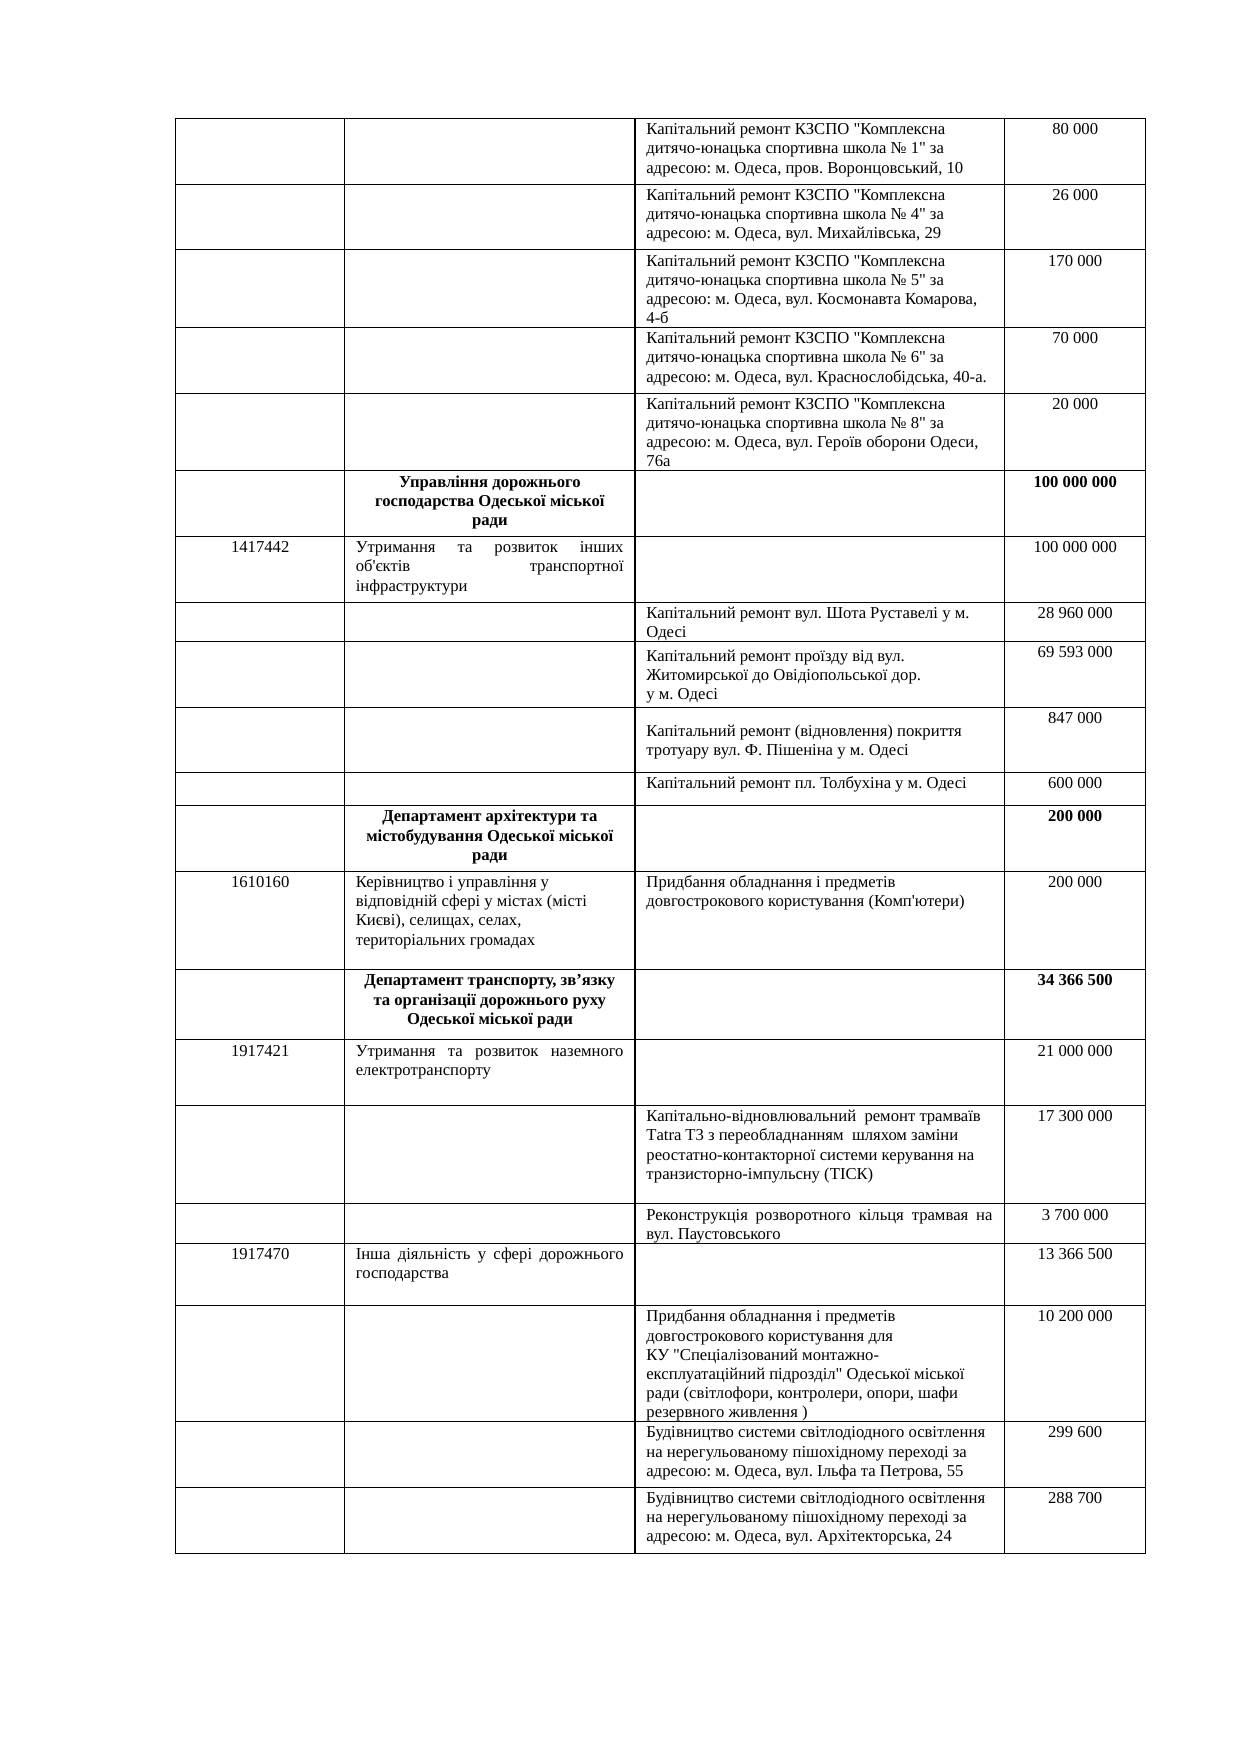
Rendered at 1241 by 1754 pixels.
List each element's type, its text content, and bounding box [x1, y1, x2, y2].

table_cell 17 300 000 [1005, 1106, 1145, 1203]
table_cell Будівництво системи світлодіодного освітлення на нерегульованому пішохідному переході за адресою: м. Одеса, вул. Ільфа та Петрова, 55 [636, 1422, 1004, 1487]
table_cell 170 000 [1005, 250, 1145, 327]
table_cell [345, 1488, 634, 1552]
table_cell 288 700 [1005, 1488, 1145, 1552]
table_cell Будівництво системи світлодіодного освітлення на нерегульованому пішохідному переході за адресою: м. Одеса, вул. Архітекторська, 24 [636, 1488, 1004, 1552]
table_cell Капітальний ремонт пл. Толбухіна у м. Одесі [636, 773, 1004, 805]
table_cell Інша діяльність у сфері дорожнього господарства [345, 1244, 634, 1305]
table_cell [176, 328, 344, 393]
table_cell [176, 119, 344, 184]
table_cell [636, 471, 1004, 536]
table_cell [345, 773, 634, 805]
table_cell Капітальний ремонт КЗСПО "Комплексна дитячо-юнацька спортивна школа № 5" за адресою: м. Одеса, вул. Космонавта Комарова, 4-б [636, 250, 1004, 327]
table_cell [176, 394, 344, 470]
table_cell [345, 394, 634, 470]
table_cell [345, 1306, 634, 1421]
table_cell [176, 185, 344, 249]
table_cell [345, 642, 634, 707]
table_cell 26 000 [1005, 185, 1145, 249]
table_cell [176, 708, 344, 772]
table_cell [176, 642, 344, 707]
table_cell 80 000 [1005, 119, 1145, 184]
table_cell Керівництво і управління у відповідній сфері у містах (місті Києві), селищах, селах, територіальних громадах [345, 872, 634, 969]
table_cell [636, 537, 1004, 602]
table_cell [176, 471, 344, 536]
table_cell [176, 1204, 344, 1243]
table_cell Капітальний ремонт проїзду від вул. Житомирської до Овідіопольської дор. у м. Одесі [636, 642, 1004, 707]
table_cell 100 000 000 [1005, 471, 1145, 536]
table_cell [176, 603, 344, 641]
table_cell 34 366 500 [1005, 970, 1145, 1039]
table_cell [176, 1106, 344, 1203]
table_cell Управління дорожнього господарства Одеської міської ради [345, 471, 634, 536]
table_cell Придбання обладнання і предметів довгострокового користування (Комп'ютери) [636, 872, 1004, 969]
table_cell Капітальний ремонт (відновлення) покриття тротуару вул. Ф. Пішеніна у м. Одесі [636, 708, 1004, 772]
table_cell 21 000 000 [1005, 1040, 1145, 1105]
table_cell 200 000 [1005, 872, 1145, 969]
table_cell Департамент архітектури та містобудування Одеської міської ради [345, 806, 634, 871]
table_cell [345, 1422, 634, 1487]
table_cell [636, 806, 1004, 871]
table_cell [636, 1040, 1004, 1105]
table_cell 10 200 000 [1005, 1306, 1145, 1421]
table_cell Капітальний ремонт КЗСПО "Комплексна дитячо-юнацька спортивна школа № 1" за адресою: м. Одеса, пров. Воронцовський, 10 [636, 119, 1004, 184]
table_cell 600 000 [1005, 773, 1145, 805]
table_cell [176, 1422, 344, 1487]
table_cell 3 700 000 [1005, 1204, 1145, 1243]
table_cell 299 600 [1005, 1422, 1145, 1487]
table_cell 1417442 [176, 537, 344, 602]
table_cell Утримання та розвиток інших об'єктів транспортної інфраструктури [345, 537, 634, 602]
table_cell 70 000 [1005, 328, 1145, 393]
table_cell [345, 603, 634, 641]
table_cell Капітальний ремонт КЗСПО "Комплексна дитячо-юнацька спортивна школа № 8" за адресою: м. Одеса, вул. Героїв оборони Одеси, 76а [636, 394, 1004, 470]
table_cell [345, 250, 634, 327]
table_cell Капітальний ремонт КЗСПО "Комплексна дитячо-юнацька спортивна школа № 4" за адресою: м. Одеса, вул. Михайлівська, 29 [636, 185, 1004, 249]
table_cell [345, 119, 634, 184]
table_cell 13 366 500 [1005, 1244, 1145, 1305]
table_cell 1917470 [176, 1244, 344, 1305]
table_cell [345, 1106, 634, 1203]
table_cell 28 960 000 [1005, 603, 1145, 641]
table_cell [176, 1306, 344, 1421]
table_cell [176, 1488, 344, 1552]
table_cell [176, 773, 344, 805]
table_cell [176, 806, 344, 871]
table_cell 20 000 [1005, 394, 1145, 470]
table_cell Капітальний ремонт вул. Шота Руставелі у м. Одесі [636, 603, 1004, 641]
table_cell Утримання та розвиток наземного електротранспорту [345, 1040, 634, 1105]
table_cell [176, 250, 344, 327]
table_cell [345, 708, 634, 772]
table_cell 200 000 [1005, 806, 1145, 871]
table_cell 100 000 000 [1005, 537, 1145, 602]
table_cell [345, 1204, 634, 1243]
table_cell Реконструкція розворотного кільця трамвая на вул. Паустовського [636, 1204, 1004, 1243]
table_cell 1917421 [176, 1040, 344, 1105]
table_cell 1610160 [176, 872, 344, 969]
table_cell [345, 328, 634, 393]
table_cell [636, 970, 1004, 1039]
table_cell Департамент транспорту, зв’язку та організації дорожнього руху Одеської міської ради [345, 970, 634, 1039]
table_cell 69 593 000 [1005, 642, 1145, 707]
table_cell Придбання обладнання і предметів довгострокового користування для КУ "Спеціалізований монтажно-експлуатаційний підрозділ" Одеської міської ради (світлофори, контролери, опори, шафи резервного живлення ) [636, 1306, 1004, 1421]
table_cell Капітальний ремонт КЗСПО "Комплексна дитячо-юнацька спортивна школа № 6" за адресою: м. Одеса, вул. Краснослобідська, 40-а. [636, 328, 1004, 393]
table_cell [636, 1244, 1004, 1305]
table_cell [345, 185, 634, 249]
table_cell [176, 970, 344, 1039]
table_cell 847 000 [1005, 708, 1145, 772]
table_cell Капітально-відновлювальний ремонт трамваїв Тatra T3 з переобладнанням шляхом заміни реостатно-контакторної системи керування на транзисторно-імпульсну (ТІСК) [636, 1106, 1004, 1203]
